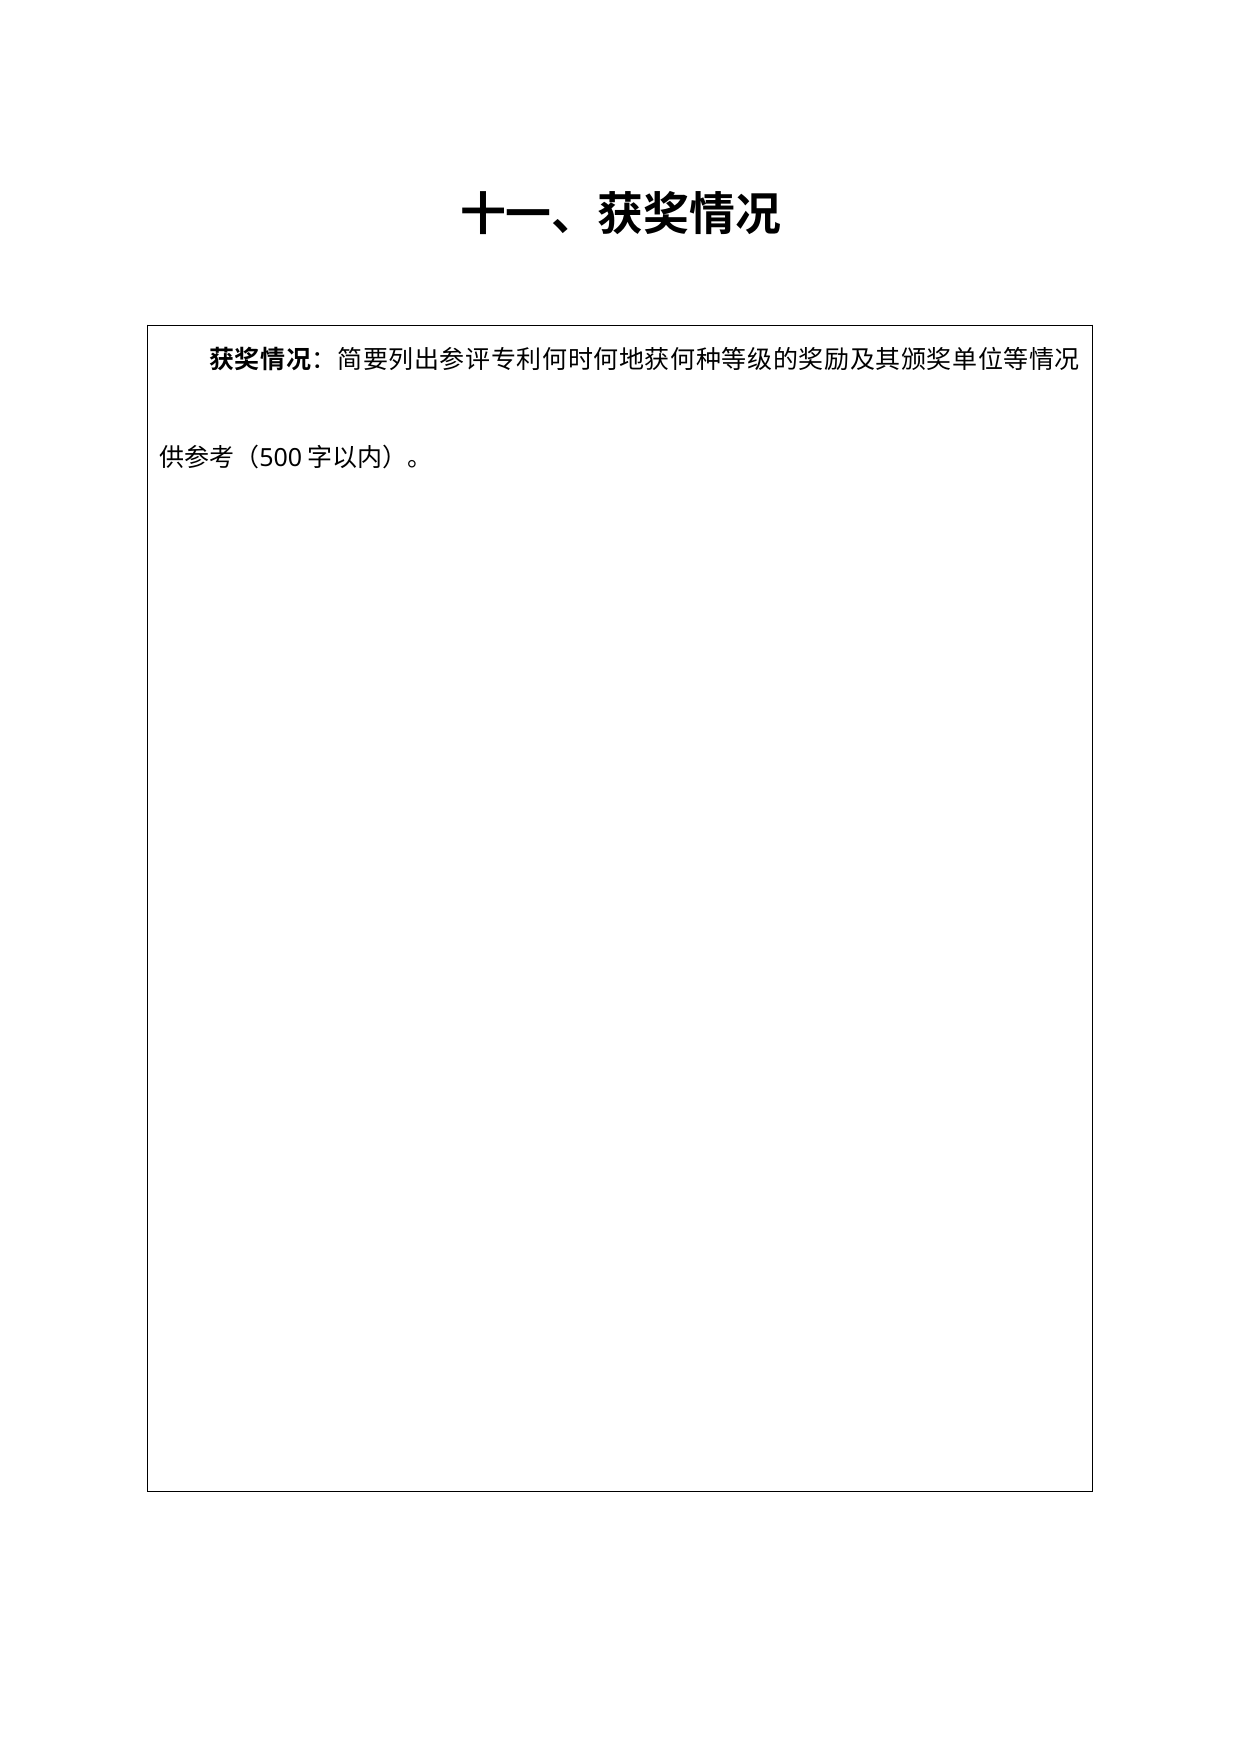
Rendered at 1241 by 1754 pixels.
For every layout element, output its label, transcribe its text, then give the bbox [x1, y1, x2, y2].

table_header 获奖情况：简要列出参评专利何时何地获何种等级的奖励及其颁奖单位等情况供参考（500字以内）。 [148, 326, 1092, 1491]
text 十一、获奖情况 [187, 162, 1053, 259]
